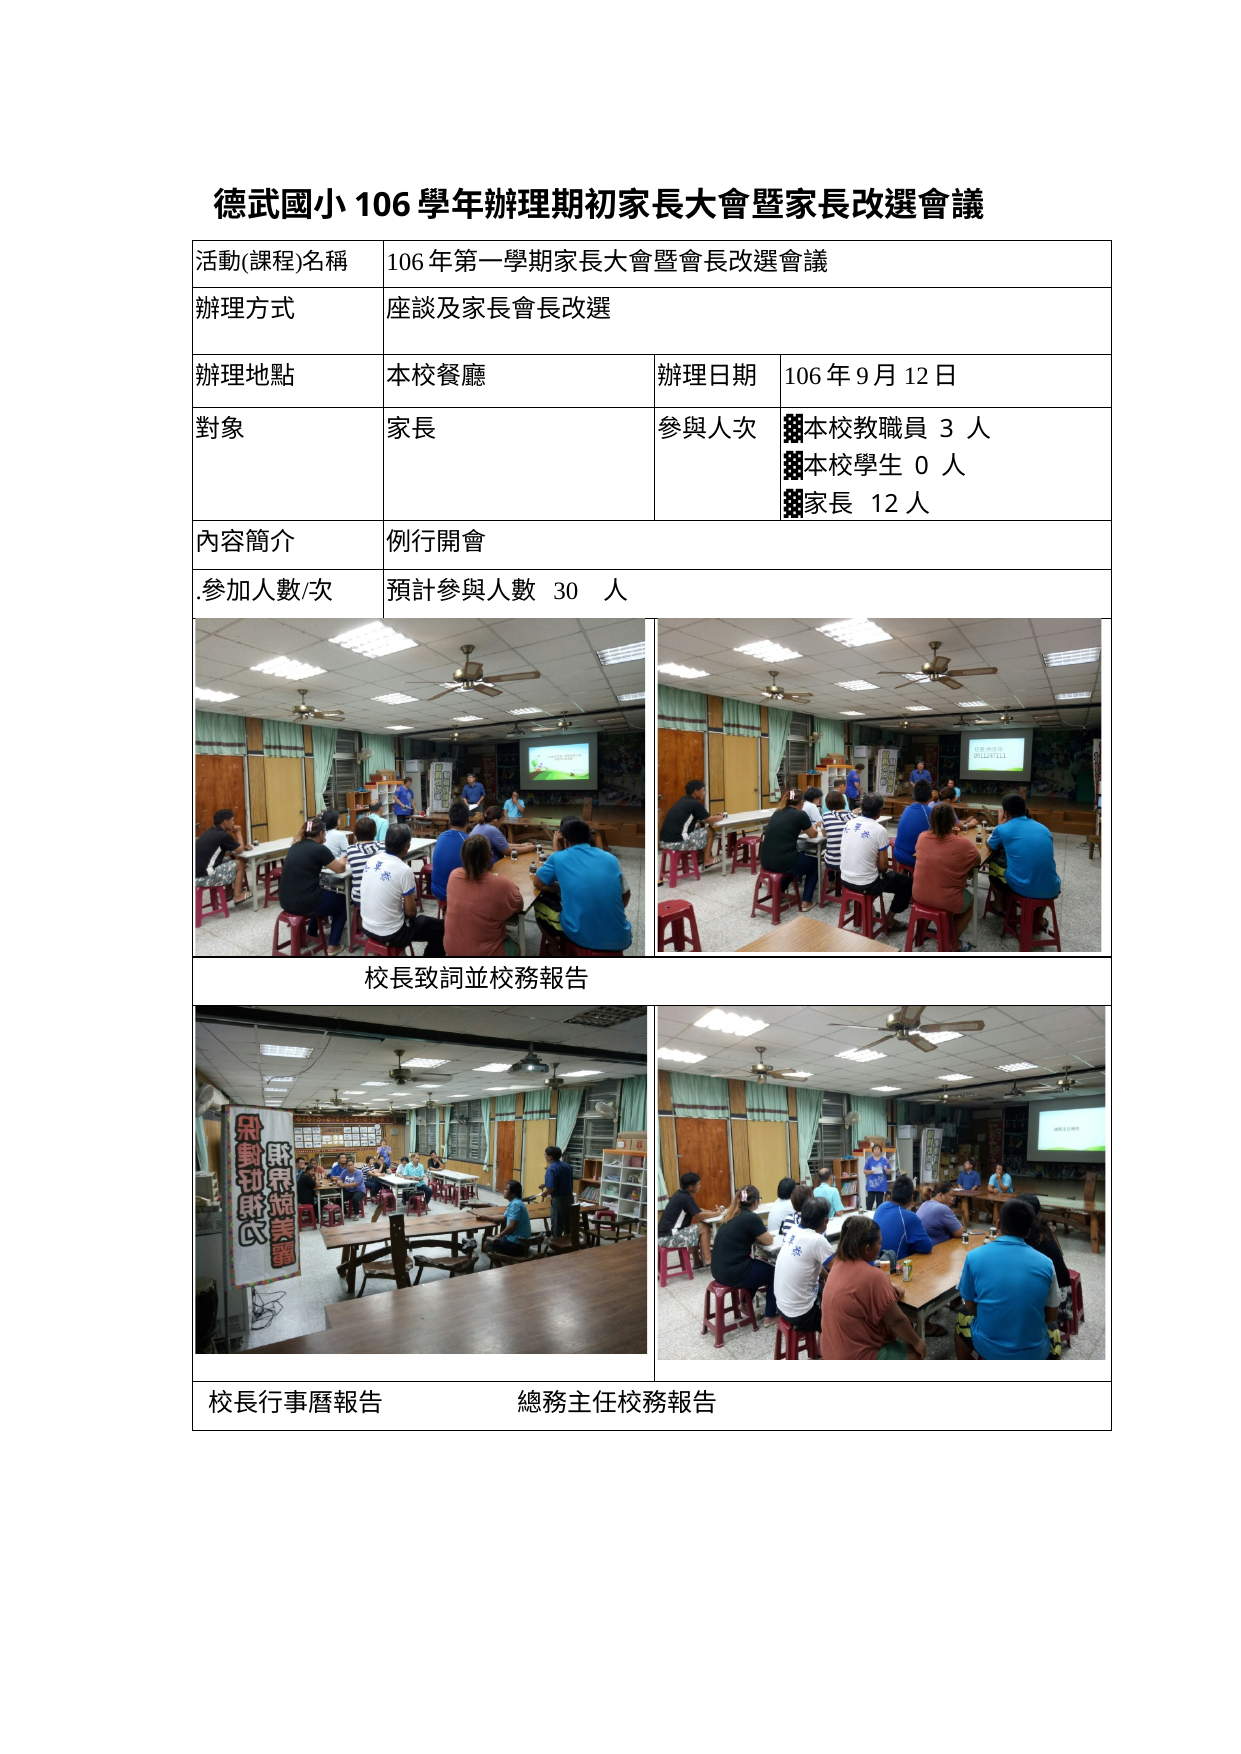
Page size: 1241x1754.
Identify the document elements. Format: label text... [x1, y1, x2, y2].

table_cell 家長 [384, 408, 654, 520]
table_cell 內容簡介 [193, 521, 383, 569]
table_cell 辦理地點 [193, 355, 383, 407]
table_cell 辦理日期 [655, 355, 780, 407]
table_cell 校長行事曆報告 總務主任校務報告 [193, 1382, 1111, 1430]
table_cell [655, 619, 1111, 956]
table_cell 校長致詞並校務報告 [193, 958, 1111, 1005]
table_cell 座談及家長會長改選 [384, 288, 1111, 354]
picture [657, 1006, 1106, 1360]
table_cell 參與人次 [655, 408, 780, 520]
table_cell [646, 619, 654, 956]
table_header 活動(課程)名稱 [193, 241, 383, 287]
text 德武國小106學年辦理期初家長大會暨家長改選會議 [187, 164, 1053, 239]
table_cell 對象 [193, 408, 383, 520]
picture [195, 1006, 648, 1354]
table_cell 106年9月12日 [781, 355, 1111, 407]
table_cell 預計參與人數 30 人 [384, 570, 1111, 618]
table_cell 辦理方式 [193, 288, 383, 354]
table_cell [655, 1006, 1111, 1381]
table_cell 例行開會 [384, 521, 1111, 569]
picture [657, 618, 1102, 952]
table_header 106年第一學期家長大會暨會長改選會議 [384, 241, 1111, 287]
table_cell [193, 1006, 654, 1381]
table_cell ▓本校教職員 3 人 ▓本校學生 0 人 ▓家長 12 人 [781, 408, 1111, 520]
table_cell 本校餐廳 [384, 355, 654, 407]
picture [195, 618, 646, 956]
table_cell .參加人數/次 [193, 570, 383, 618]
